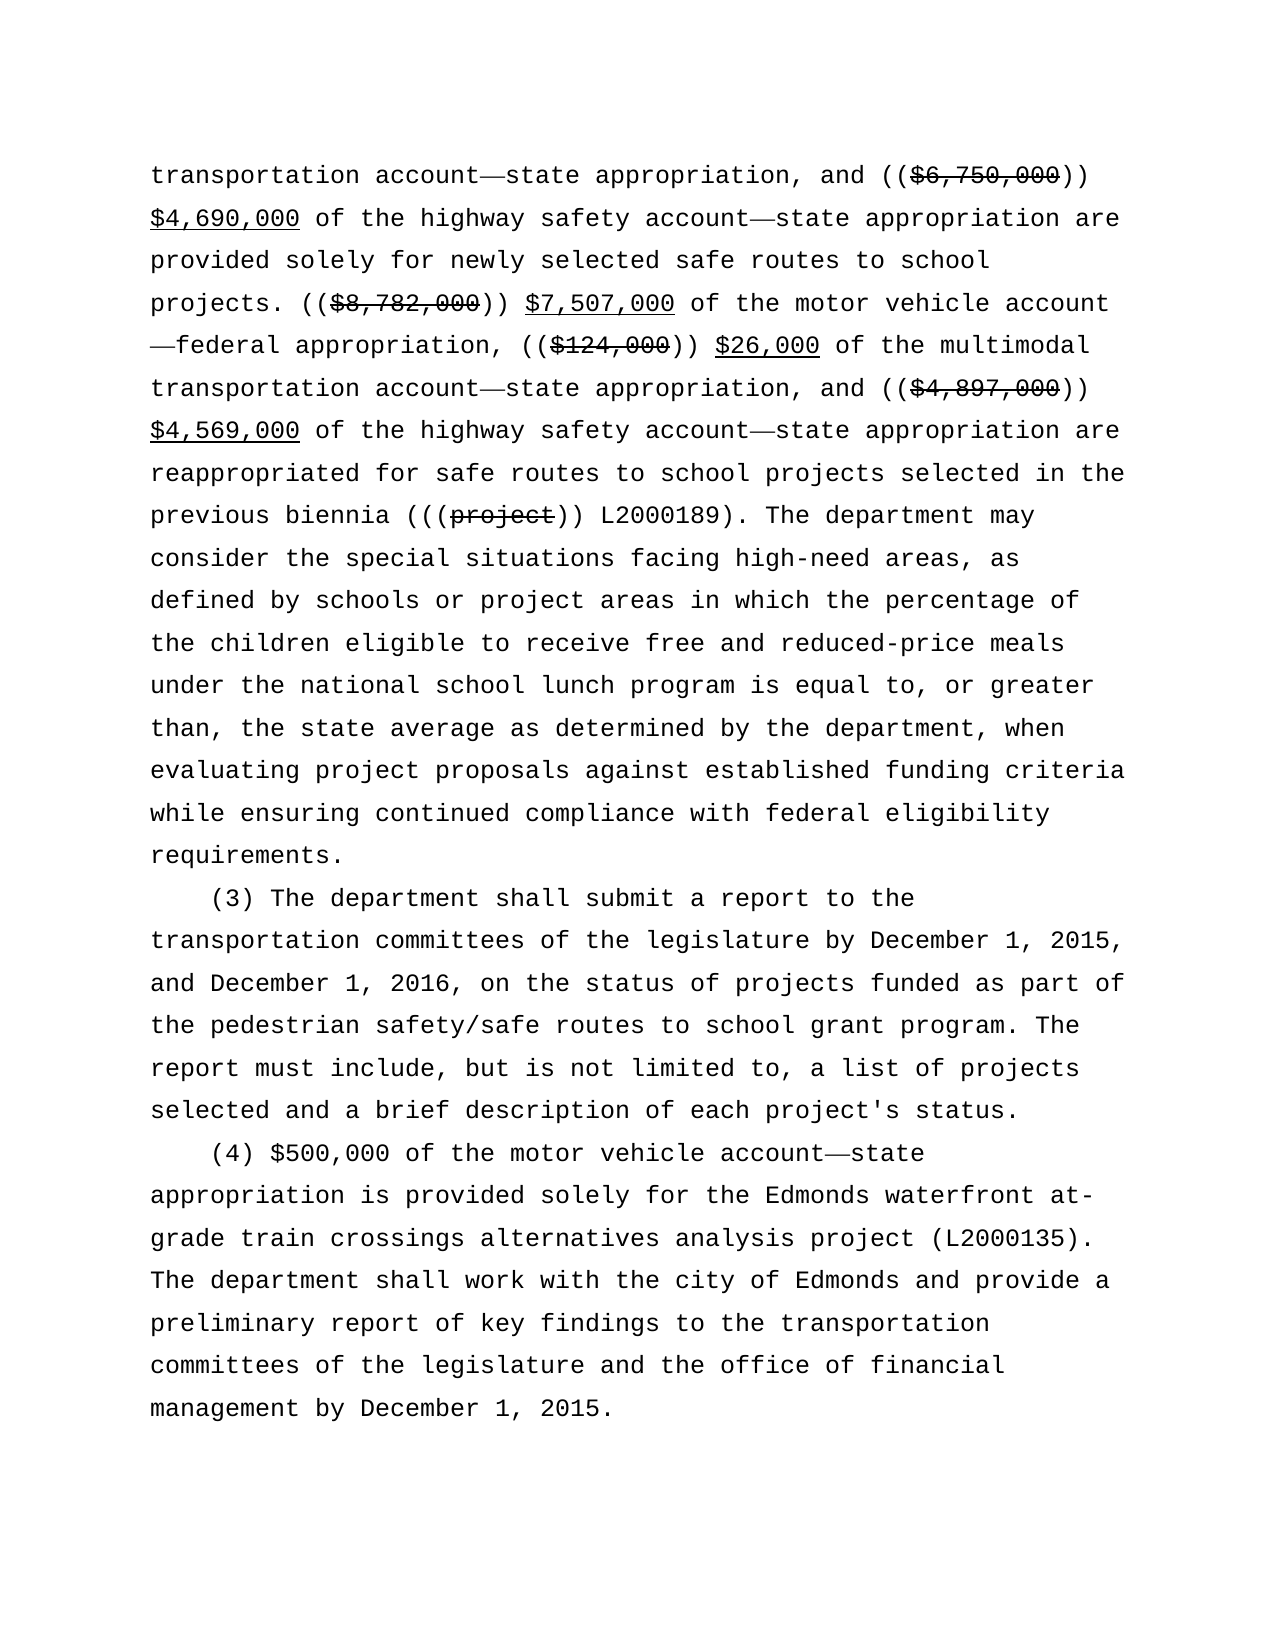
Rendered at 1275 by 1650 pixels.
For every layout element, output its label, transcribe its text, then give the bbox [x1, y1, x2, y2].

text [150, 150, 1125, 872]
text (3) The department shall submit a report to the transportation committees of the legislature by December 1, 2015, and December 1, 2016, on the status of projects funded as part of the pedestrian safety/safe routes to school grant program. The report must include, but is not limited to, a list of projects selected and a brief description of each project's status. [150, 872, 1125, 1127]
text (4) $500,000 of the motor vehicle account—state appropriation is provided solely for the Edmonds waterfront at-grade train crossings alternatives analysis project (L2000135). The department shall work with the city of Edmonds and provide a preliminary report of key findings to the transportation committees of the legislature and the office of financial management by December 1, 2015. [150, 1127, 1125, 1425]
